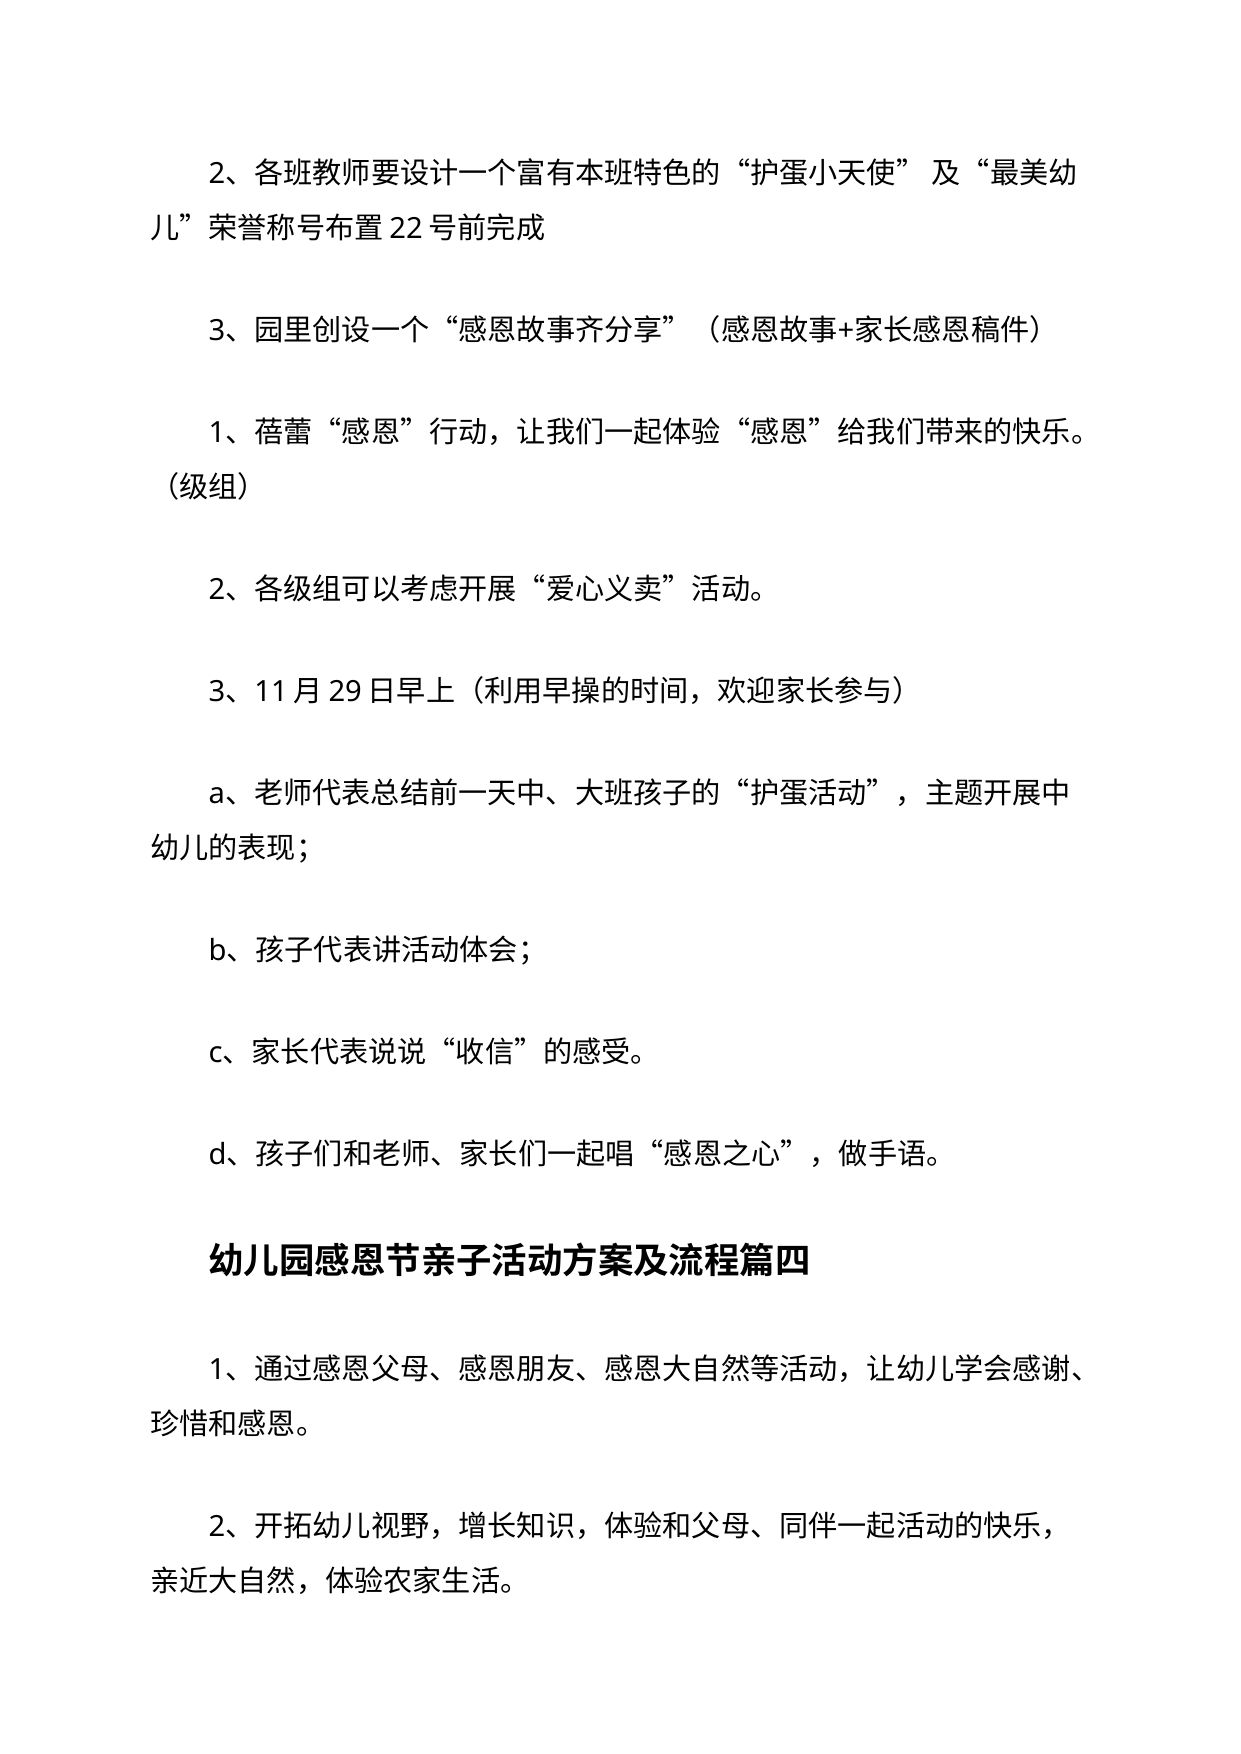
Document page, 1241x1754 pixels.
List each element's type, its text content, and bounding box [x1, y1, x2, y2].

text 1、蓓蕾“感恩”行动，让我们一起体验“感恩”给我们带来的快乐。（级组） [150, 409, 1090, 506]
text d、孩子们和老师、家长们一起唱“感恩之心”，做手语。 [150, 1130, 1090, 1173]
text 2、各级组可以考虑开展“爱心义卖”活动。 [150, 566, 1090, 608]
text 2、各班教师要设计一个富有本班特色的“护蛋小天使” 及“最美幼儿”荣誉称号布置22号前完成 [150, 150, 1090, 247]
text 1、通过感恩父母、感恩朋友、感恩大自然等活动，让幼儿学会感谢、珍惜和感恩。 [150, 1346, 1090, 1443]
text b、孩子代表讲活动体会； [150, 926, 1090, 969]
text c、家长代表说说“收信”的感受。 [150, 1028, 1090, 1071]
text 3、园里创设一个“感恩故事齐分享”（感恩故事+家长感恩稿件） [150, 307, 1090, 349]
text 2、开拓幼儿视野，增长知识，体验和父母、同伴一起活动的快乐，亲近大自然，体验农家生活。 [150, 1503, 1090, 1600]
text 3、11月29日早上（利用早操的时间，欢迎家长参与） [150, 668, 1090, 710]
text 幼儿园感恩节亲子活动方案及流程篇四 [150, 1232, 1090, 1284]
text a、老师代表总结前一天中、大班孩子的“护蛋活动”，主题开展中幼儿的表现； [150, 770, 1090, 867]
